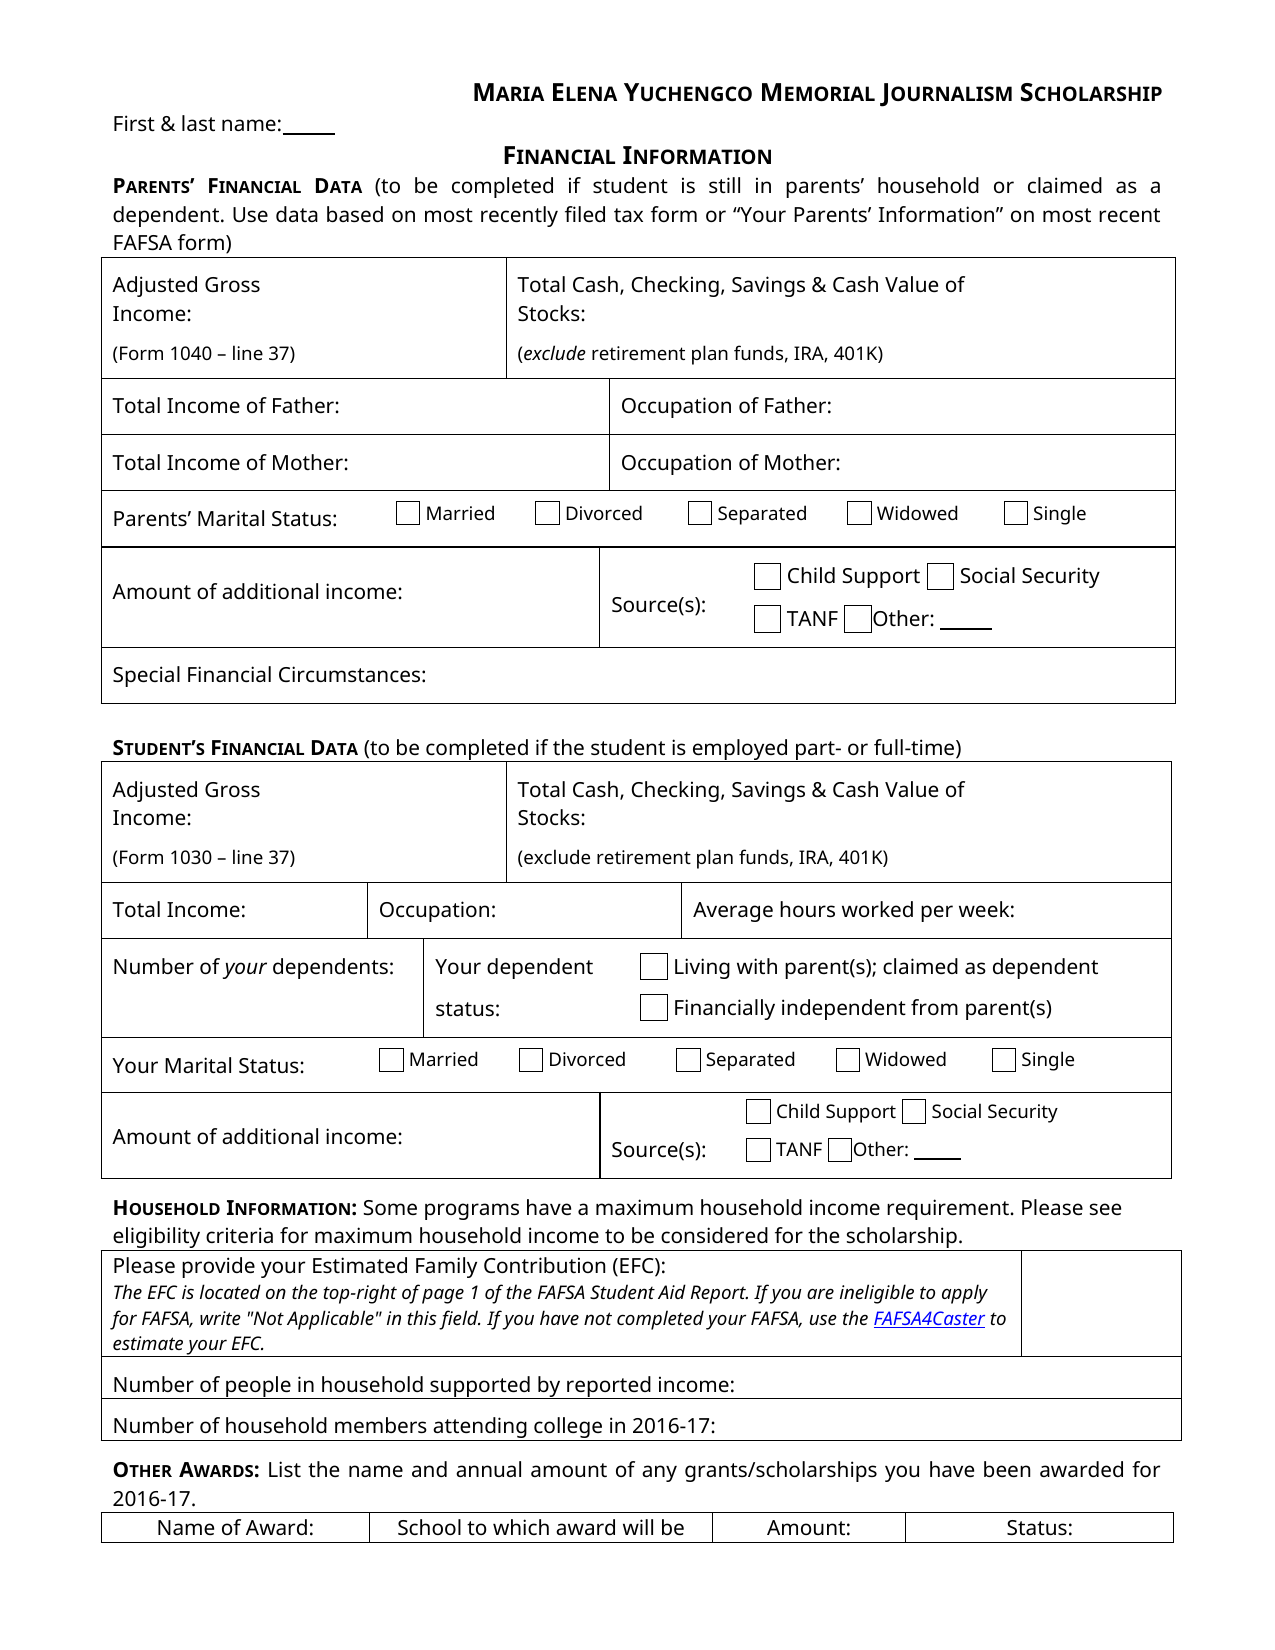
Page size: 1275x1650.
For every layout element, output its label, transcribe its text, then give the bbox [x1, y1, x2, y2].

table_cell Total Income: [102, 883, 367, 938]
table_cell Occupation of Father: [610, 379, 867, 434]
table_header Adjusted Gross Income: (Form 1040 – line 37) [102, 258, 333, 378]
table_cell Living with parent(s); claimed as dependent Financially independent from parent(s) [628, 939, 1171, 1037]
table_cell Occupation of Mother: [610, 435, 867, 490]
text Student’s Financial Data (to be completed if the student is employed part- or full-time) [112, 733, 1162, 761]
table_cell Amount of additional income: [102, 548, 599, 647]
table_cell Number of household members attending college in 2016-17: [102, 1399, 1181, 1440]
table_cell Source(s): [600, 548, 741, 647]
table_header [370, 1513, 712, 1542]
table_header Status: [906, 1513, 1173, 1542]
table_cell Average hours worked per week: [682, 883, 1171, 938]
text Household Information: Some programs have a maximum household income requirement. Please see eligibility criteria for maximum household income to be considered for the scholarship. [112, 1193, 1162, 1250]
table_header [333, 258, 506, 378]
table_cell Number of your dependents: [102, 939, 423, 1037]
table_cell Occupation: [368, 883, 681, 938]
table_cell [506, 648, 1175, 703]
table_cell Number of people in household supported by reported income: [102, 1357, 1181, 1398]
table_cell Total Income of Father: [102, 379, 384, 434]
table_header Adjusted Gross Income: (Form 1030 – line 37) [102, 762, 337, 882]
table_header [338, 762, 506, 882]
table_cell Your Marital Status: [102, 1038, 367, 1092]
table_cell Source(s): [601, 1093, 734, 1178]
text First & last name: [112, 109, 1162, 137]
table_cell [384, 435, 609, 490]
table_cell Child Support Social Security TANF Other: [734, 1093, 1171, 1178]
table_cell Married Divorced Separated Widowed Single [367, 1038, 1171, 1092]
text Other Awards: List the name and annual amount of any grants/scholarships you have been awarded for 2016-17. [112, 1455, 1162, 1512]
table_cell Child Support Social Security TANF Other: [741, 548, 1175, 647]
text Parents’ Financial Data (to be completed if student is still in parents’ household or claimed as a dependent. Use data based on most recently filed tax form or “Your Parents’ Information” on most recent FAFSA form) [112, 172, 1162, 257]
table_header Please provide your Estimated Family Contribution (EFC): The EFC is located on the top-right of page 1 of the FAFSA Student Aid Report. If you are ineligible to apply for FAFSA, write "Not Applicable" in this field. If you have not completed your FAFSA, use the FAFSA4Caster to estimate your EFC. [102, 1251, 1021, 1356]
table_header [1013, 762, 1171, 882]
table_cell [384, 379, 609, 434]
table_cell [867, 435, 1175, 490]
table_cell Total Income of Mother: [102, 435, 384, 490]
table_cell [867, 379, 1175, 434]
table_cell Special Financial Circumstances: [102, 648, 506, 703]
text Financial Information [112, 137, 1162, 172]
table_cell Amount of additional income: [102, 1093, 599, 1178]
table_header Total Cash, Checking, Savings & Cash Value of Stocks: (exclude retirement plan funds, IRA, 401K) [507, 762, 1012, 882]
table_header Amount: [713, 1513, 905, 1542]
table_cell Married Divorced Separated Widowed Single [384, 491, 1175, 546]
table_header Name of Award: [102, 1513, 369, 1542]
table_header [1022, 1251, 1181, 1356]
table_header Total Cash, Checking, Savings & Cash Value of Stocks: (exclude retirement plan funds, IRA, 401K) [507, 258, 1001, 378]
table_cell Your dependent status: [424, 939, 628, 1037]
table_header [1001, 258, 1175, 378]
table_cell Parents’ Marital Status: [102, 491, 384, 546]
